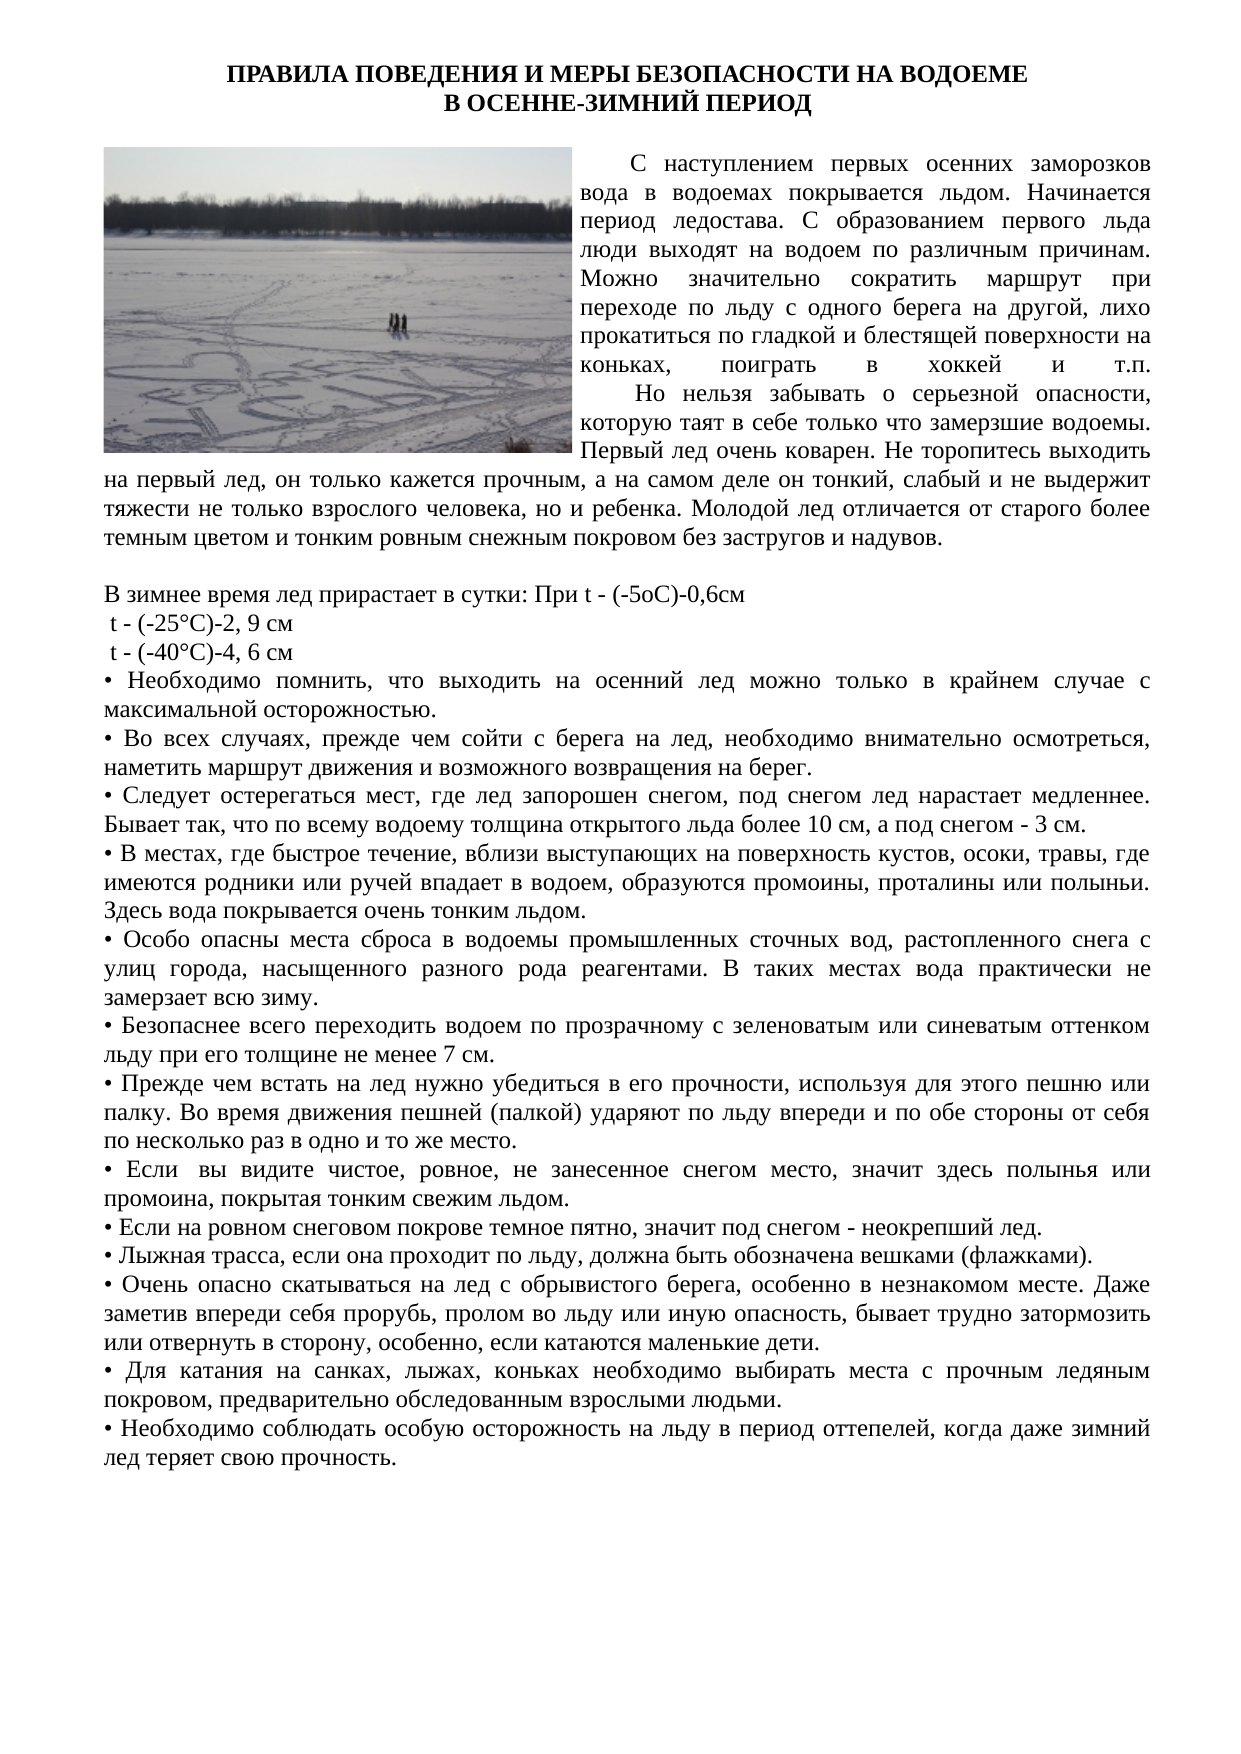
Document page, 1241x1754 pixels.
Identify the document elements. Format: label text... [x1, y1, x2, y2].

text ПРАВИЛА ПОВЕДЕНИЯ И МЕРЫ БЕЗОПАСНОСТИ НА ВОДОЕМЕ [103, 59, 1152, 88]
text • Если вы видите чистое, ровное, не занесенное снегом место, значит здесь полынья или промоина, покрытая тонким свежим льдом. [103, 1154, 1152, 1212]
text • Необходимо помнить, что выходить на осенний лед можно только в крайнем случае с максимальной осторожностью. [103, 665, 1152, 723]
text • Следует остерегаться мест, где лед запорошен снегом, под снегом лед нарастает медленнее. Бывает так, что по всему водоему толщина открытого льда более 10 см, а под снегом - 3 см. [103, 780, 1152, 838]
text • Необходимо соблюдать особую осторожность на льду в период оттепелей, когда даже зимний лед теряет свою прочность. [103, 1413, 1152, 1470]
text В ОСЕННЕ-ЗИМНИЙ ПЕРИОД [103, 88, 1152, 117]
picture [103, 147, 573, 453]
text В зимнее время лед прирастает в сутки: При t - (-5оС)-0,6см t - (-25°C)-2, 9 см t - (-40°C)-4, 6 см [103, 550, 1152, 665]
text • Очень опасно скатываться на лед с обрывистого берега, особенно в незнакомом месте. Даже заметив впереди себя прорубь, пролом во льду или иную опасность, бывает трудно затормозить или отвернуть в сторону, особенно, если катаются маленькие дети. [103, 1269, 1152, 1355]
text • Во всех случаях, прежде чем сойти с берега на лед, необходимо внимательно осмотреться, наметить маршрут движения и возможного возвращения на берег. [103, 723, 1152, 780]
text • Прежде чем встать на лед нужно убедиться в его прочности, используя для этого пешню или палку. Во время движения пешней (палкой) ударяют по льду впереди и по обе стороны от себя по несколько раз в одно и то же место. [103, 1068, 1152, 1154]
text • Если на ровном снеговом покрове темное пятно, значит под снегом - неокрепший лед. [103, 1212, 1152, 1240]
text • В местах, где быстрое течение, вблизи выступающих на поверхность кустов, осоки, травы, где имеются родники или ручей впадает в водоем, образуются промоины, проталины или полыньи. Здесь вода покрывается очень тонким льдом. [103, 838, 1152, 924]
text • Лыжная трасса, если она проходит по льду, должна быть обозначена вешками (флажками). [103, 1240, 1152, 1269]
text • Особо опасны места сброса в водоемы промышленных сточных вод, растопленного снега с улиц города, насыщенного разного рода реагентами. В таких местах вода практически не замерзает всю зиму. [103, 924, 1152, 1010]
text • Безопаснее всего переходить водоем по прозрачному с зеленоватым или синеватым оттенком льду при его толщине не менее 7 см. [103, 1010, 1152, 1068]
text • Для катания на санках, лыжах, коньках необходимо выбирать места с прочным ледяным покровом, предварительно обследованным взрослыми людьми. [103, 1355, 1152, 1413]
